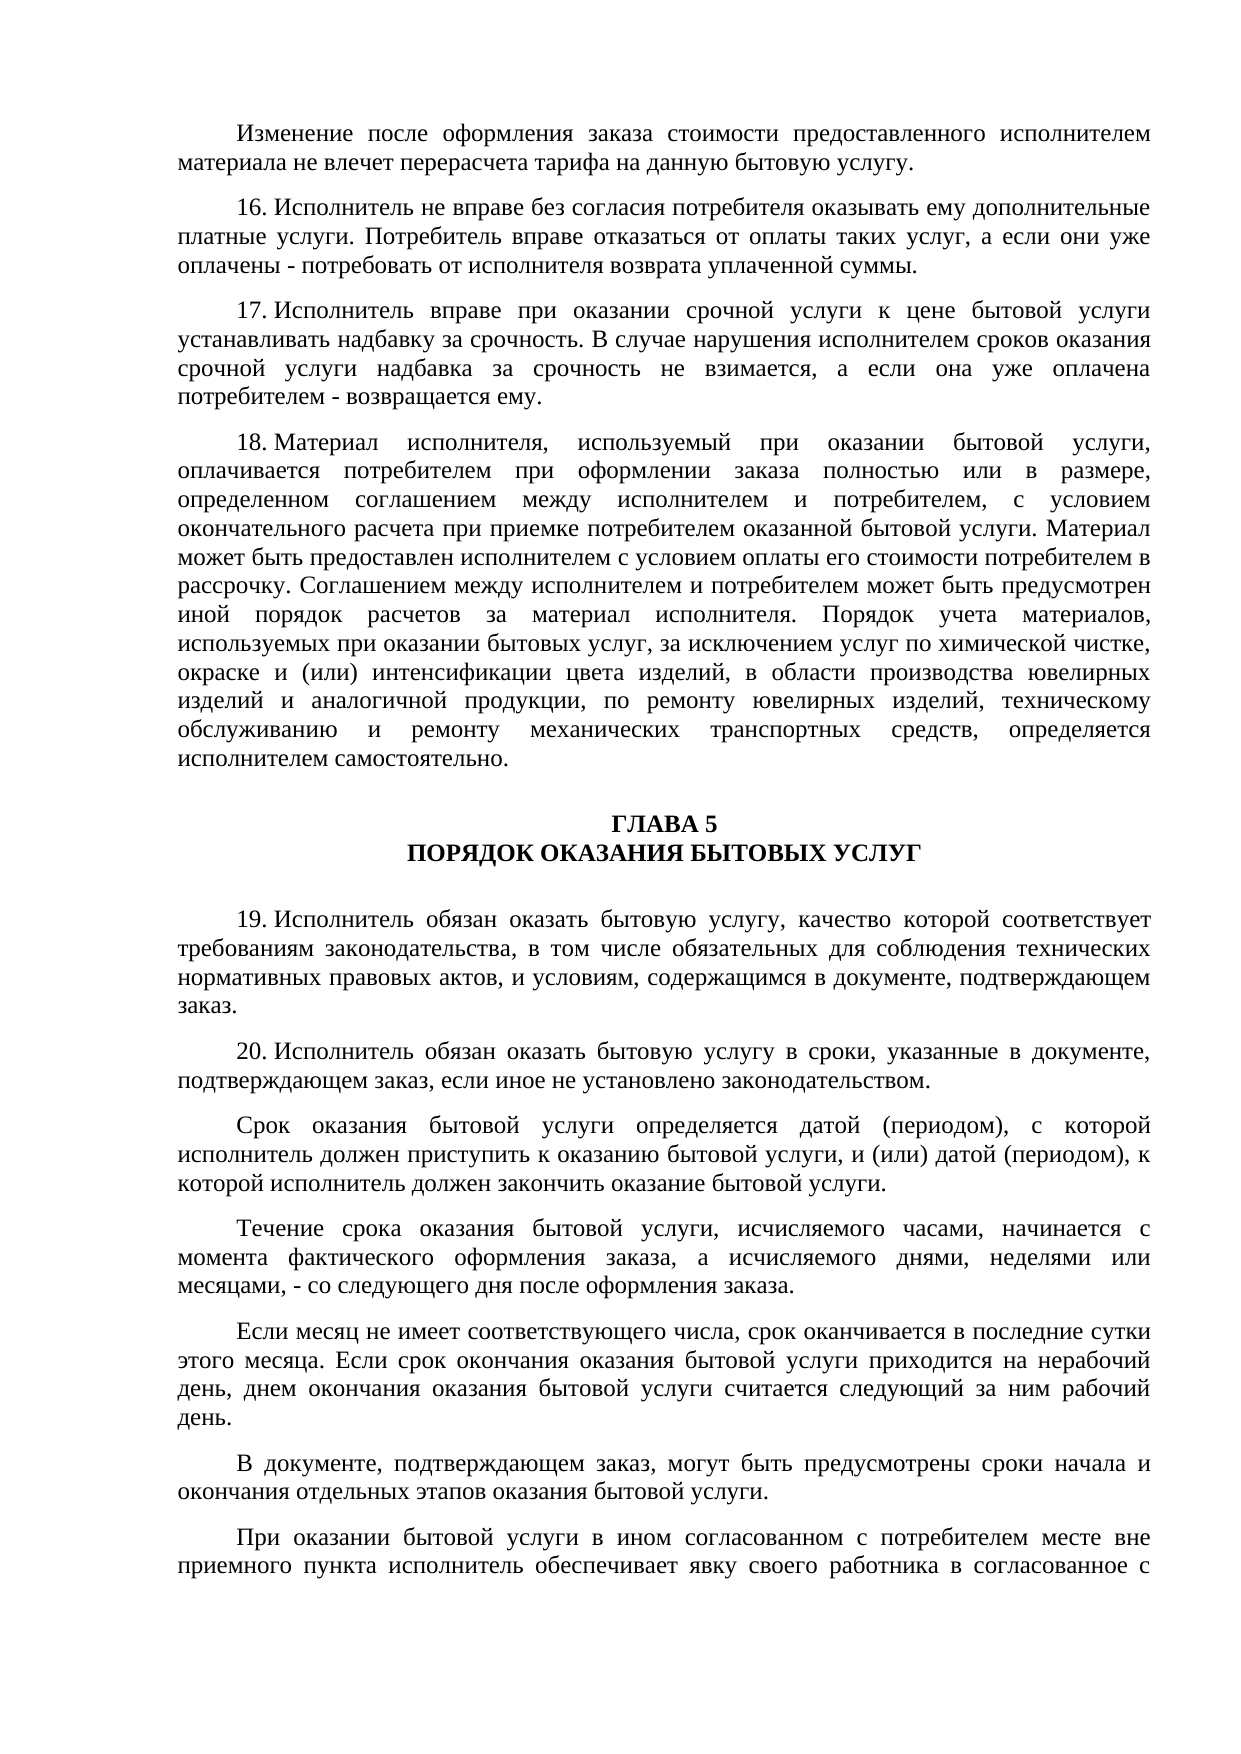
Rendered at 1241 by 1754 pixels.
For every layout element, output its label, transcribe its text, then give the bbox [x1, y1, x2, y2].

text В документе, подтверждающем заказ, могут быть предусмотрены сроки начала и окончания отдельных этапов оказания бытовой услуги. [177, 1448, 1152, 1505]
text 17. Исполнитель вправе при оказании срочной услуги к цене бытовой услуги устанавливать надбавку за срочность. В случае нарушения исполнителем сроков оказания срочной услуги надбавка за срочность не взимается, а если она уже оплачена потребителем - возвращается ему. [177, 295, 1152, 410]
text 18. Материал исполнителя, используемый при оказании бытовой услуги, оплачивается потребителем при оформлении заказа полностью или в размере, определенном соглашением между исполнителем и потребителем, с условием окончательного расчета при приемке потребителем оказанной бытовой услуги. Материал может быть предоставлен исполнителем с условием оплаты его стоимости потребителем в рассрочку. Соглашением между исполнителем и потребителем может быть предусмотрен иной порядок расчетов за материал исполнителя. Порядок учета материалов, используемых при оказании бытовых услуг, за исключением услуг по химической чистке, окраске и (или) интенсификации цвета изделий, в области производства ювелирных изделий и аналогичной продукции, по ремонту ювелирных изделий, техническому обслуживанию и ремонту механических транспортных средств, определяется исполнителем самостоятельно. [177, 427, 1152, 772]
text ГЛАВА 5 ПОРЯДОК ОКАЗАНИЯ БЫТОВЫХ УСЛУГ [177, 809, 1152, 867]
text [177, 1522, 1152, 1579]
text Течение срока оказания бытовой услуги, исчисляемого часами, начинается с момента фактического оформления заказа, а исчисляемого днями, неделями или месяцами, - со следующего дня после оформления заказа. [177, 1213, 1152, 1299]
text 20. Исполнитель обязан оказать бытовую услугу в сроки, указанные в документе, подтверждающем заказ, если иное не установлено законодательством. [177, 1036, 1152, 1093]
text 19. Исполнитель обязан оказать бытовую услугу, качество которой соответствует требованиям законодательства, в том числе обязательных для соблюдения технических нормативных правовых актов, и условиям, содержащимся в документе, подтверждающем заказ. [177, 904, 1152, 1019]
text 16. Исполнитель не вправе без согласия потребителя оказывать ему дополнительные платные услуги. Потребитель вправе отказаться от оплаты таких услуг, а если они уже оплачены - потребовать от исполнителя возврата уплаченной суммы. [177, 192, 1152, 278]
text Изменение после оформления заказа стоимости предоставленного исполнителем материала не влечет перерасчета тарифа на данную бытовую услугу. [177, 118, 1152, 176]
text Если месяц не имеет соответствующего числа, срок оканчивается в последние сутки этого месяца. Если срок окончания оказания бытовой услуги приходится на нерабочий день, днем окончания оказания бытовой услуги считается следующий за ним рабочий день. [177, 1316, 1152, 1431]
text Срок оказания бытовой услуги определяется датой (периодом), с которой исполнитель должен приступить к оказанию бытовой услуги, и (или) датой (периодом), к которой исполнитель должен закончить оказание бытовой услуги. [177, 1110, 1152, 1196]
